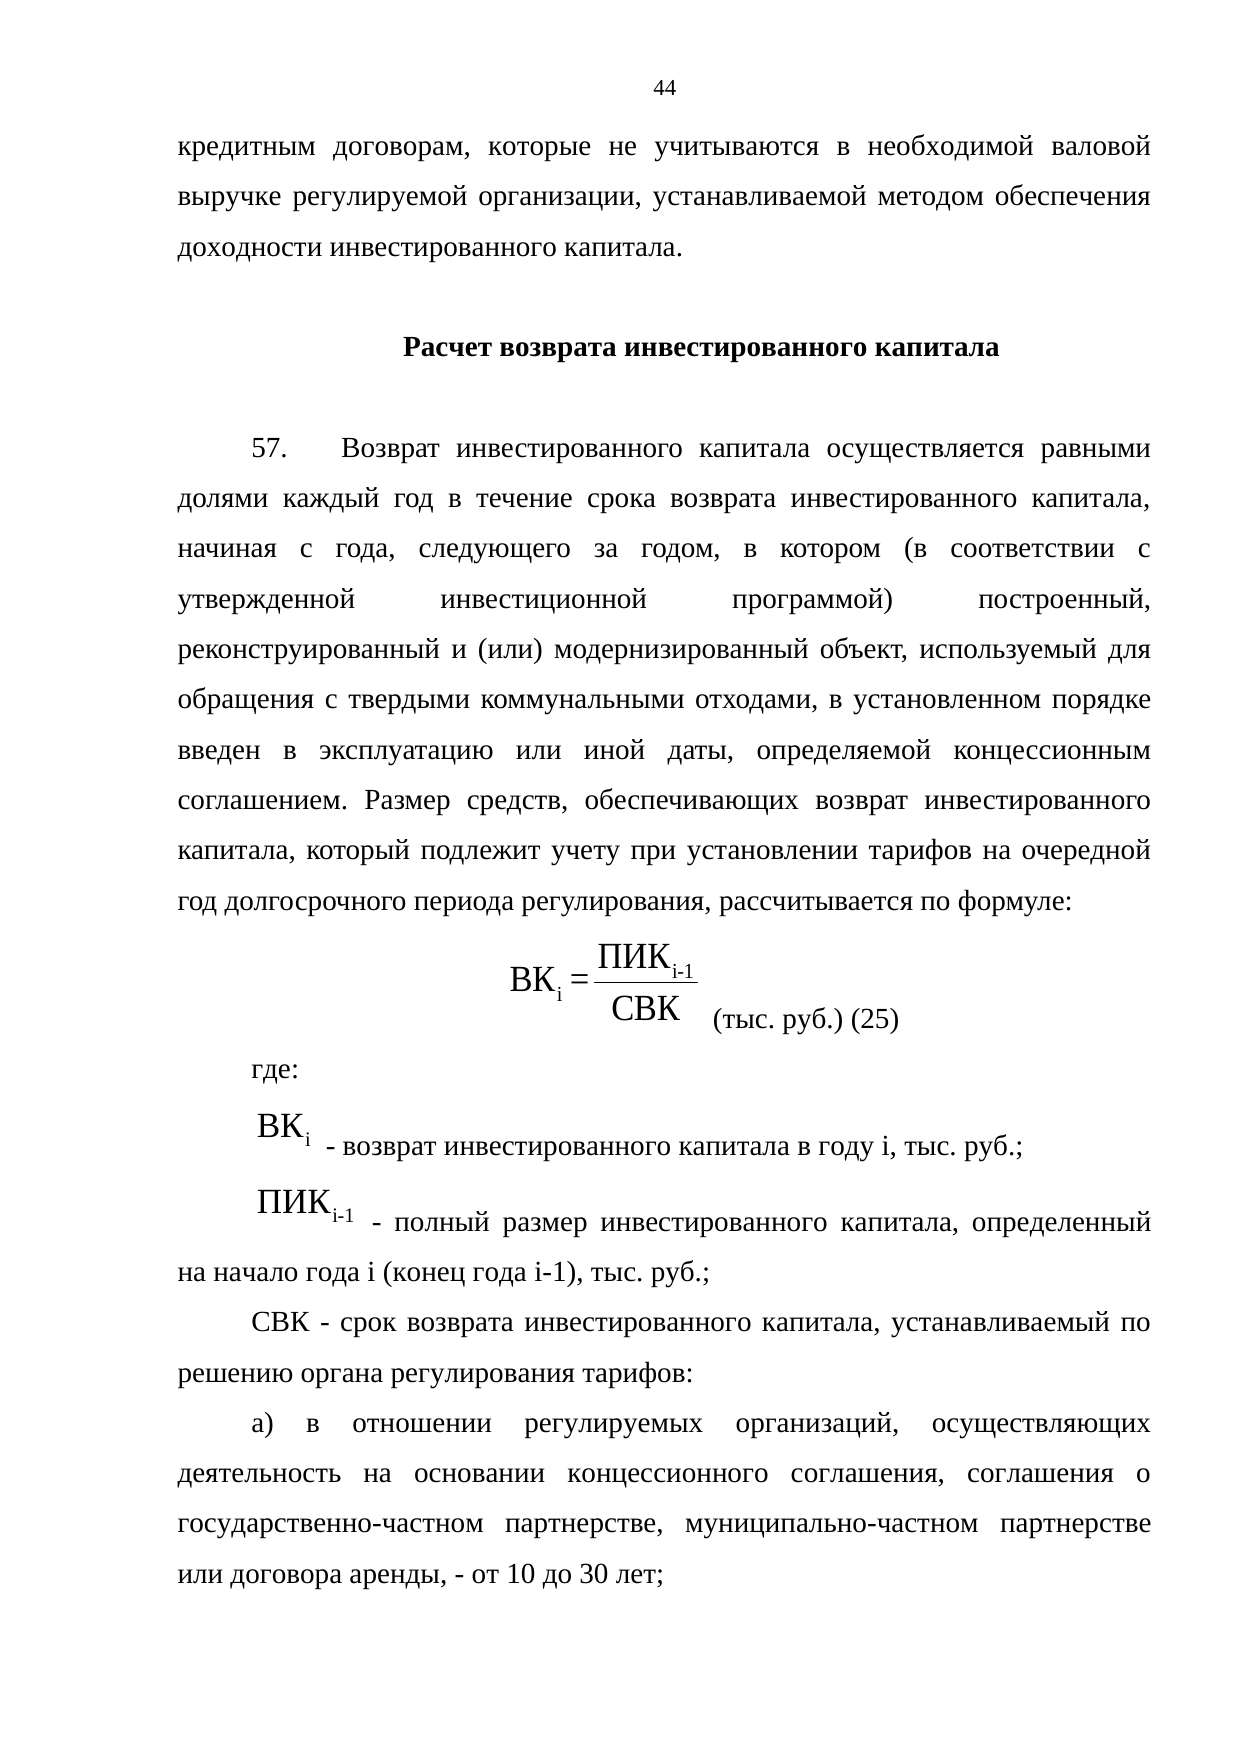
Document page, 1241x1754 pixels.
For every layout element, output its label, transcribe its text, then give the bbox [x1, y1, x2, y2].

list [177, 128, 1152, 262]
text - возврат инвестированного капитала в году i, тыс. руб.; [177, 1102, 1152, 1161]
text где: [177, 1051, 1152, 1085]
text Расчет возврата инвестированного капитала [251, 329, 1152, 363]
list Возврат инвестированного капитала осуществляется равными долями каждый год в течение срока возврата инвестированного капитала, начиная с года, следующего за годом, в котором (в соответствии с утвержденной инвестиционной программой) построенный, реконструированный и (или) модернизированный объект, используемый для обращения с твердыми коммунальными отходами, в установленном порядке введен в эксплуатацию или иной даты, определяемой концессионным соглашением. Размер средств, обеспечивающих возврат инвестированного капитала, который подлежит учету при установлении тарифов на очередной год долгосрочного периода регулирования, рассчитывается по формуле: [177, 430, 1152, 916]
text СВК - срок возврата инвестированного капитала, устанавливаемый по решению органа регулирования тарифов: [177, 1304, 1152, 1388]
text (тыс. руб.) (25) [177, 933, 1152, 1035]
text а) в отношении регулируемых организаций, осуществляющих деятельность на основании концессионного соглашения, соглашения о государственно-частном партнерстве, муниципально-частном партнерстве или договора аренды, - от 10 до 30 лет; [177, 1405, 1152, 1589]
text - полный размер инвестированного капитала, определенный на начало года i (конец года i-1), тыс. руб.; [177, 1178, 1152, 1288]
